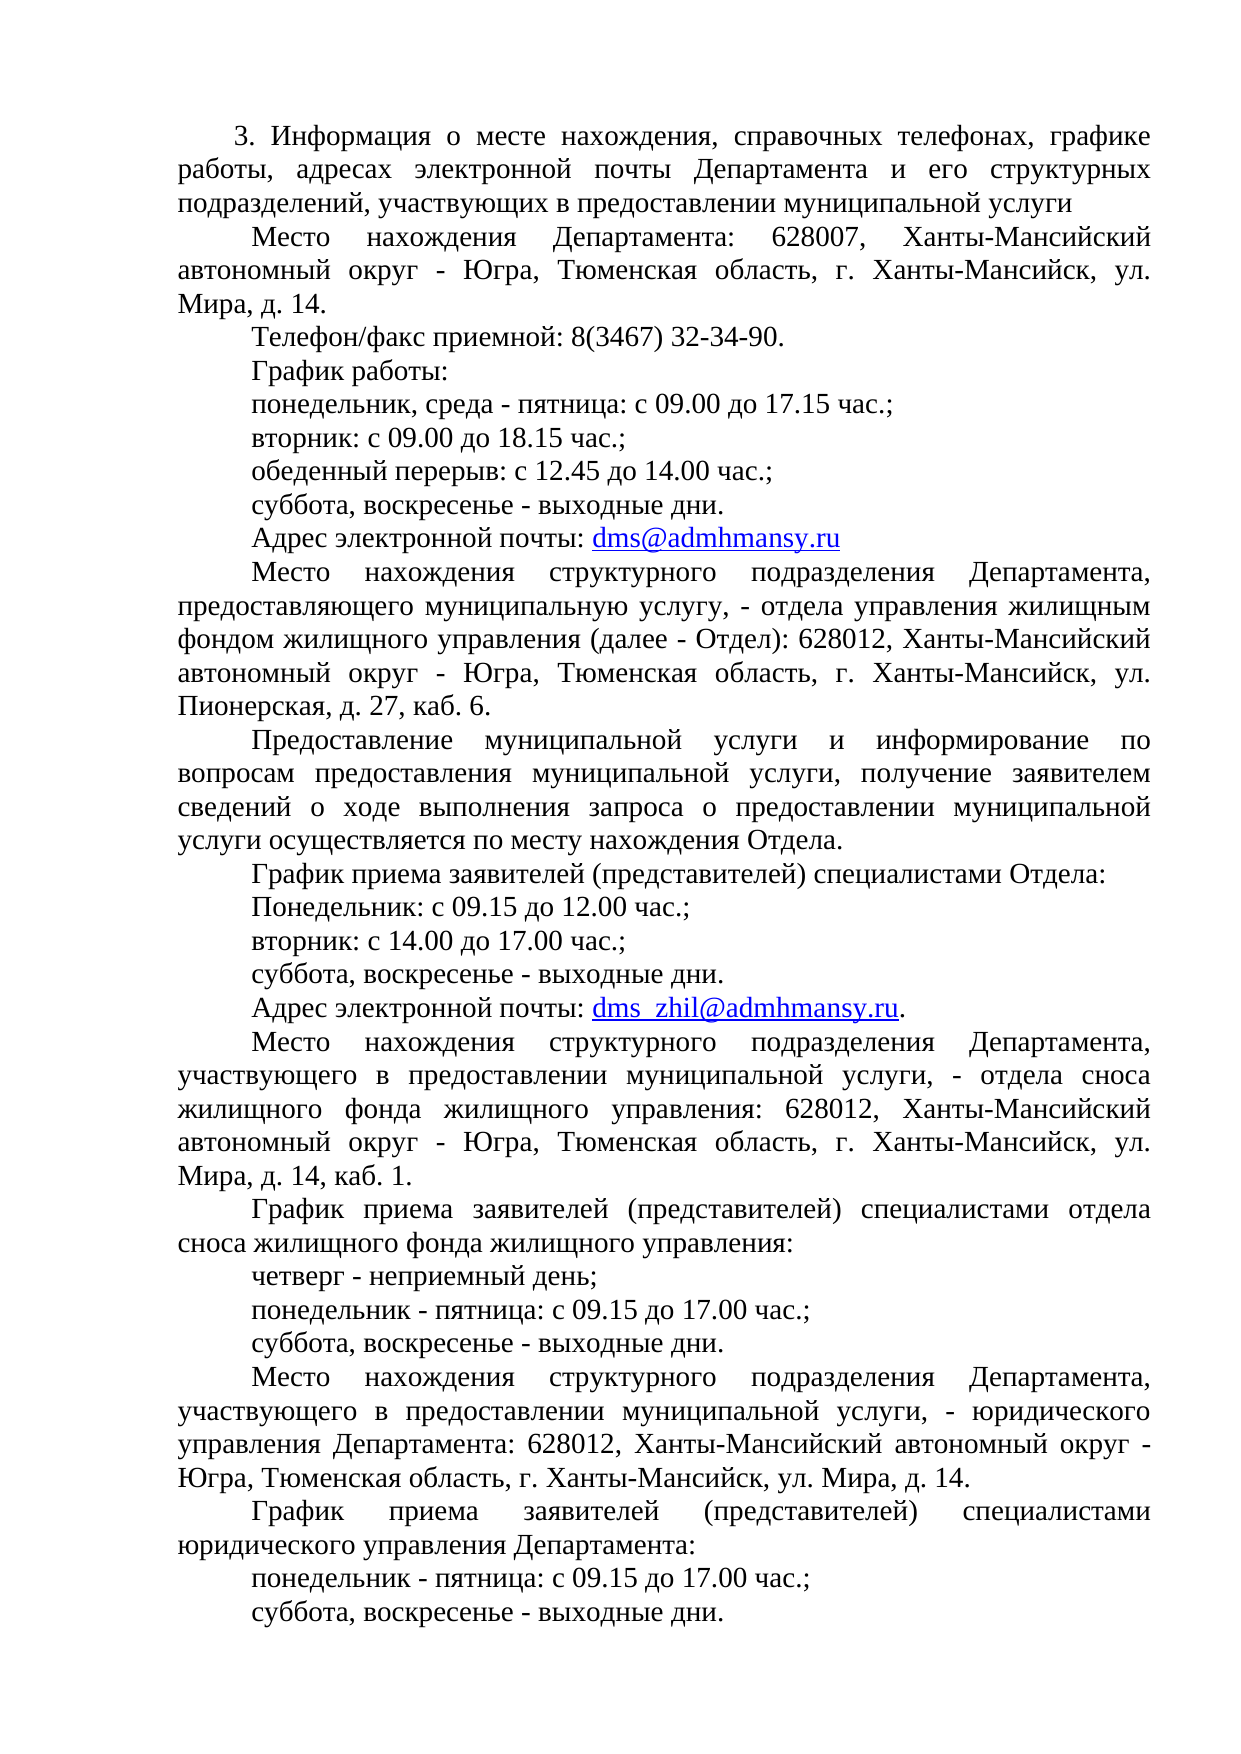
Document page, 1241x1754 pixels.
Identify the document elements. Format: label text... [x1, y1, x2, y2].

text суббота, воскресенье - выходные дни. [177, 1594, 1152, 1627]
text Место нахождения Департамента: 628007, Ханты-Мансийский автономный округ - Югра, Тюменская область, г. Ханты-Мансийск, ул. Мира, д. 14. [177, 219, 1152, 319]
text понедельник - пятница: с 09.15 до 17.00 час.; [177, 1292, 1152, 1326]
text обеденный перерыв: с 12.45 до 14.00 час.; [177, 453, 1152, 487]
text Адрес электронной почты: dms_zhil@admhmansy.ru. [177, 990, 1152, 1024]
text График работы: [177, 353, 1152, 386]
text понедельник, среда - пятница: с 09.00 до 17.15 час.; [177, 386, 1152, 420]
text График приема заявителей (представителей) специалистами юридического управления Департамента: [177, 1493, 1152, 1560]
text суббота, воскресенье - выходные дни. [177, 487, 1152, 521]
text вторник: с 09.00 до 18.15 час.; [177, 420, 1152, 453]
text 3. Информация о месте нахождения, справочных телефонах, графике работы, адресах электронной почты Департамента и его структурных подразделений, участвующих в предоставлении муниципальной услуги [177, 118, 1152, 219]
text Место нахождения структурного подразделения Департамента, участвующего в предоставлении муниципальной услуги, - юридического управления Департамента: 628012, Ханты-Мансийский автономный округ - Югра, Тюменская область, г. Ханты-Мансийск, ул. Мира, д. 14. [177, 1359, 1152, 1493]
text понедельник - пятница: с 09.15 до 17.00 час.; [177, 1560, 1152, 1594]
text Место нахождения структурного подразделения Департамента, предоставляющего муниципальную услугу, - отдела управления жилищным фондом жилищного управления (далее - Отдел): 628012, Ханты-Мансийский автономный округ - Югра, Тюменская область, г. Ханты-Мансийск, ул. Пионерская, д. 27, каб. 6. [177, 554, 1152, 722]
text График приема заявителей (представителей) специалистами Отдела: [177, 856, 1152, 889]
text Адрес электронной почты: dms@admhmansy.ru [177, 521, 1152, 554]
text вторник: с 14.00 до 17.00 час.; [177, 923, 1152, 957]
text суббота, воскресенье - выходные дни. [177, 1326, 1152, 1359]
text Место нахождения структурного подразделения Департамента, участвующего в предоставлении муниципальной услуги, - отдела сноса жилищного фонда жилищного управления: 628012, Ханты-Мансийский автономный округ - Югра, Тюменская область, г. Ханты-Мансийск, ул. Мира, д. 14, каб. 1. [177, 1024, 1152, 1191]
text Понедельник: с 09.15 до 12.00 час.; [177, 889, 1152, 923]
text График приема заявителей (представителей) специалистами отдела сноса жилищного фонда жилищного управления: [177, 1191, 1152, 1258]
text четверг - неприемный день; [177, 1258, 1152, 1292]
text суббота, воскресенье - выходные дни. [177, 957, 1152, 990]
text Телефон/факс приемной: 8(3467) 32-34-90. [177, 319, 1152, 353]
text Предоставление муниципальной услуги и информирование по вопросам предоставления муниципальной услуги, получение заявителем сведений о ходе выполнения запроса о предоставлении муниципальной услуги осуществляется по месту нахождения Отдела. [177, 722, 1152, 856]
